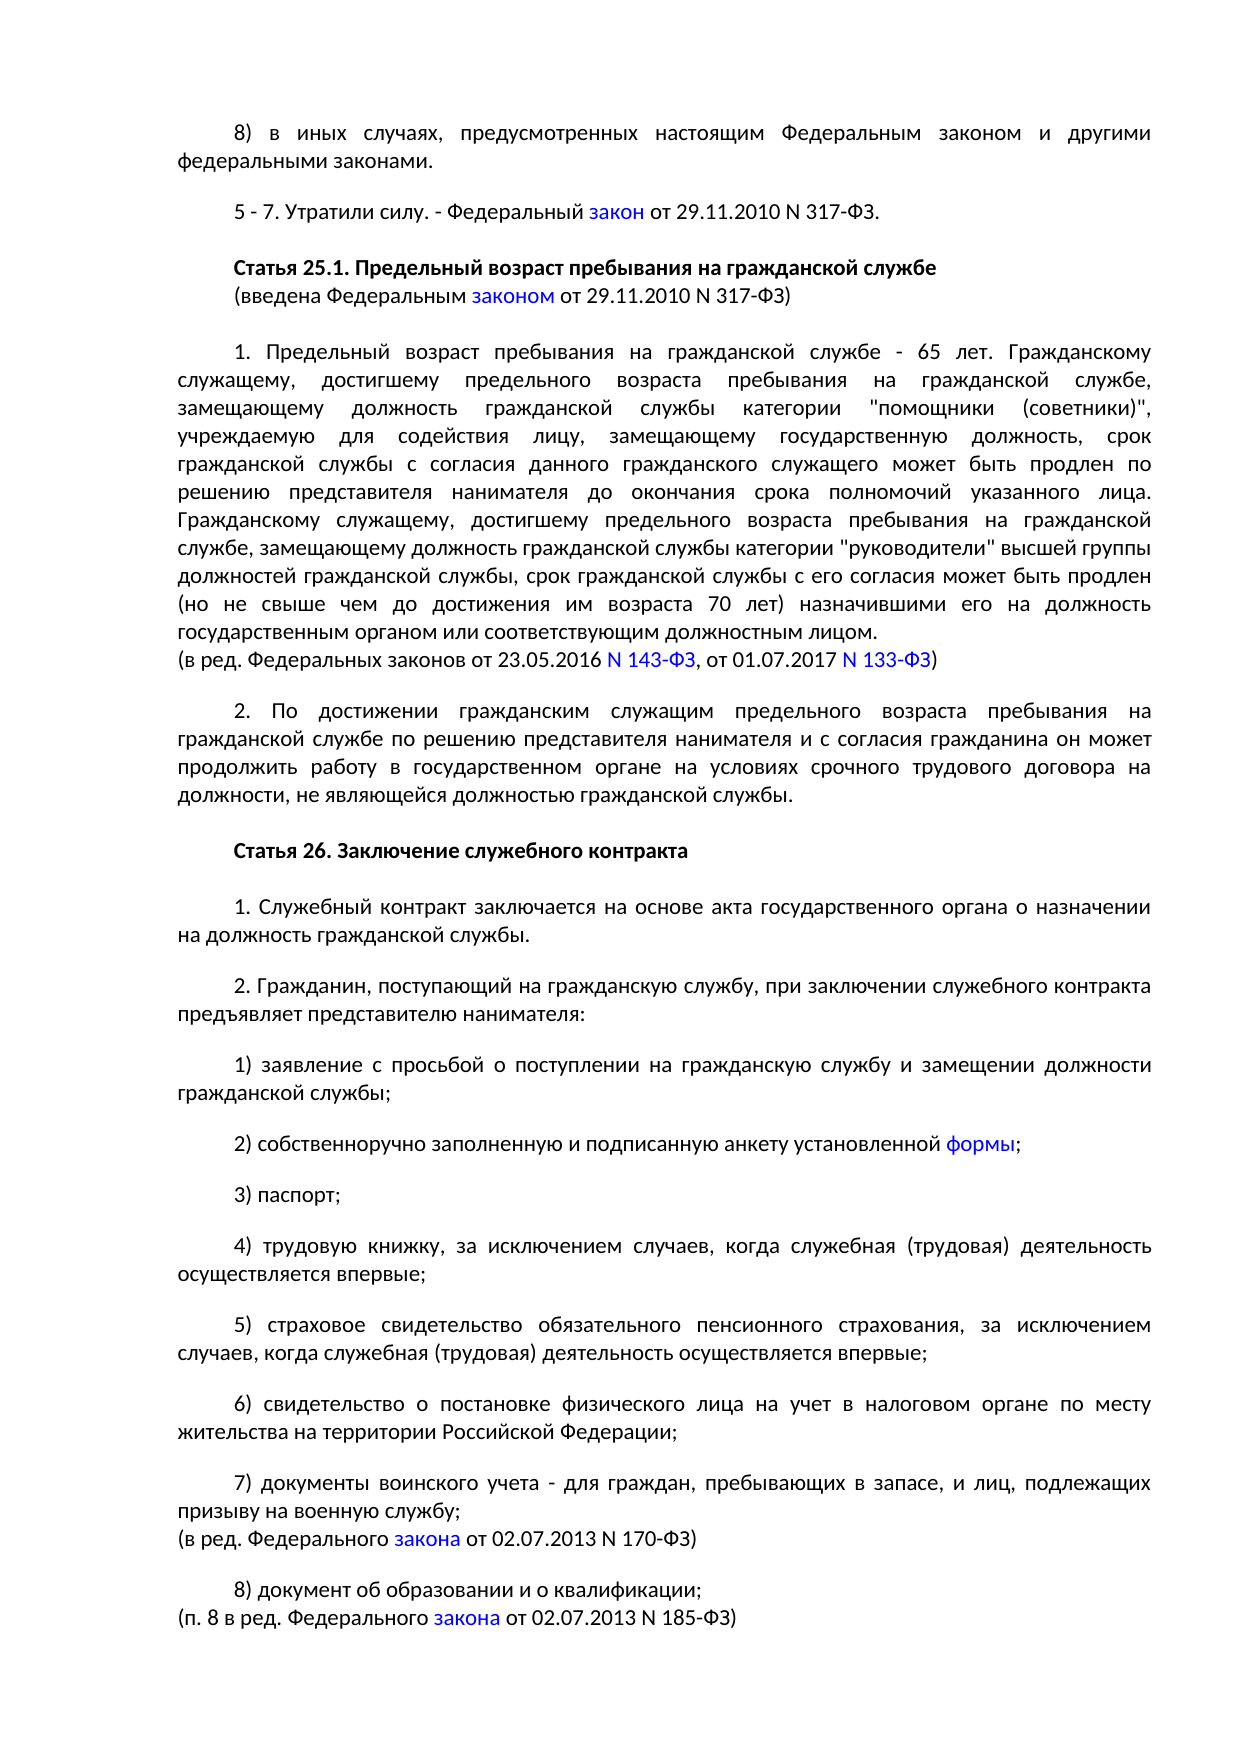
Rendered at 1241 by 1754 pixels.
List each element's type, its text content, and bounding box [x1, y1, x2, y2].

text 8) документ об образовании и о квалификации; [177, 1575, 1152, 1603]
text 6) свидетельство о постановке физического лица на учет в налоговом органе по месту жительства на территории Российской Федерации; [177, 1389, 1152, 1445]
text 2. Гражданин, поступающий на гражданскую службу, при заключении служебного контракта предъявляет представителю нанимателя: [177, 971, 1152, 1027]
text 4) трудовую книжку, за исключением случаев, когда служебная (трудовая) деятельность осуществляется впервые; [177, 1231, 1152, 1287]
text 3) паспорт; [177, 1180, 1152, 1208]
title Статья 26. Заключение служебного контракта [177, 836, 1152, 864]
text (п. 8 в ред. Федерального закона от 02.07.2013 N 185-ФЗ) [177, 1603, 1152, 1631]
text 7) документы воинского учета - для граждан, пребывающих в запасе, и лиц, подлежащих призыву на военную службу; [177, 1468, 1152, 1524]
text 8) в иных случаях, предусмотренных настоящим Федеральным законом и другими федеральными законами. [177, 118, 1152, 174]
title Статья 25.1. Предельный возраст пребывания на гражданской службе [177, 253, 1152, 281]
text 2) собственноручно заполненную и подписанную анкету установленной формы; [177, 1129, 1152, 1157]
text 1. Предельный возраст пребывания на гражданской службе - 65 лет. Гражданскому служащему, достигшему предельного возраста пребывания на гражданской службе, замещающему должность гражданской службы категории "помощники (советники)", учреждаемую для содействия лицу, замещающему государственную должность, срок гражданской службы с согласия данного гражданского служащего может быть продлен по решению представителя нанимателя до окончания срока полномочий указанного лица. Гражданскому служащему, достигшему предельного возраста пребывания на гражданской службе, замещающему должность гражданской службы категории "руководители" высшей группы должностей гражданской службы, срок гражданской службы с его согласия может быть продлен (но не свыше чем до достижения им возраста 70 лет) назначившими его на должность государственным органом или соответствующим должностным лицом. [177, 337, 1152, 645]
text (введена Федеральным законом от 29.11.2010 N 317-ФЗ) [177, 281, 1152, 309]
text 5 - 7. Утратили силу. - Федеральный закон от 29.11.2010 N 317-ФЗ. [177, 197, 1152, 225]
text 5) страховое свидетельство обязательного пенсионного страхования, за исключением случаев, когда служебная (трудовая) деятельность осуществляется впервые; [177, 1310, 1152, 1366]
text 2. По достижении гражданским служащим предельного возраста пребывания на гражданской службе по решению представителя нанимателя и с согласия гражданина он может продолжить работу в государственном органе на условиях срочного трудового договора на должности, не являющейся должностью гражданской службы. [177, 696, 1152, 808]
text (в ред. Федерального закона от 02.07.2013 N 170-ФЗ) [177, 1524, 1152, 1552]
text 1) заявление с просьбой о поступлении на гражданскую службу и замещении должности гражданской службы; [177, 1050, 1152, 1106]
text (в ред. Федеральных законов от 23.05.2016 N 143-ФЗ, от 01.07.2017 N 133-ФЗ) [177, 645, 1152, 673]
text 1. Служебный контракт заключается на основе акта государственного органа о назначении на должность гражданской службы. [177, 892, 1152, 948]
